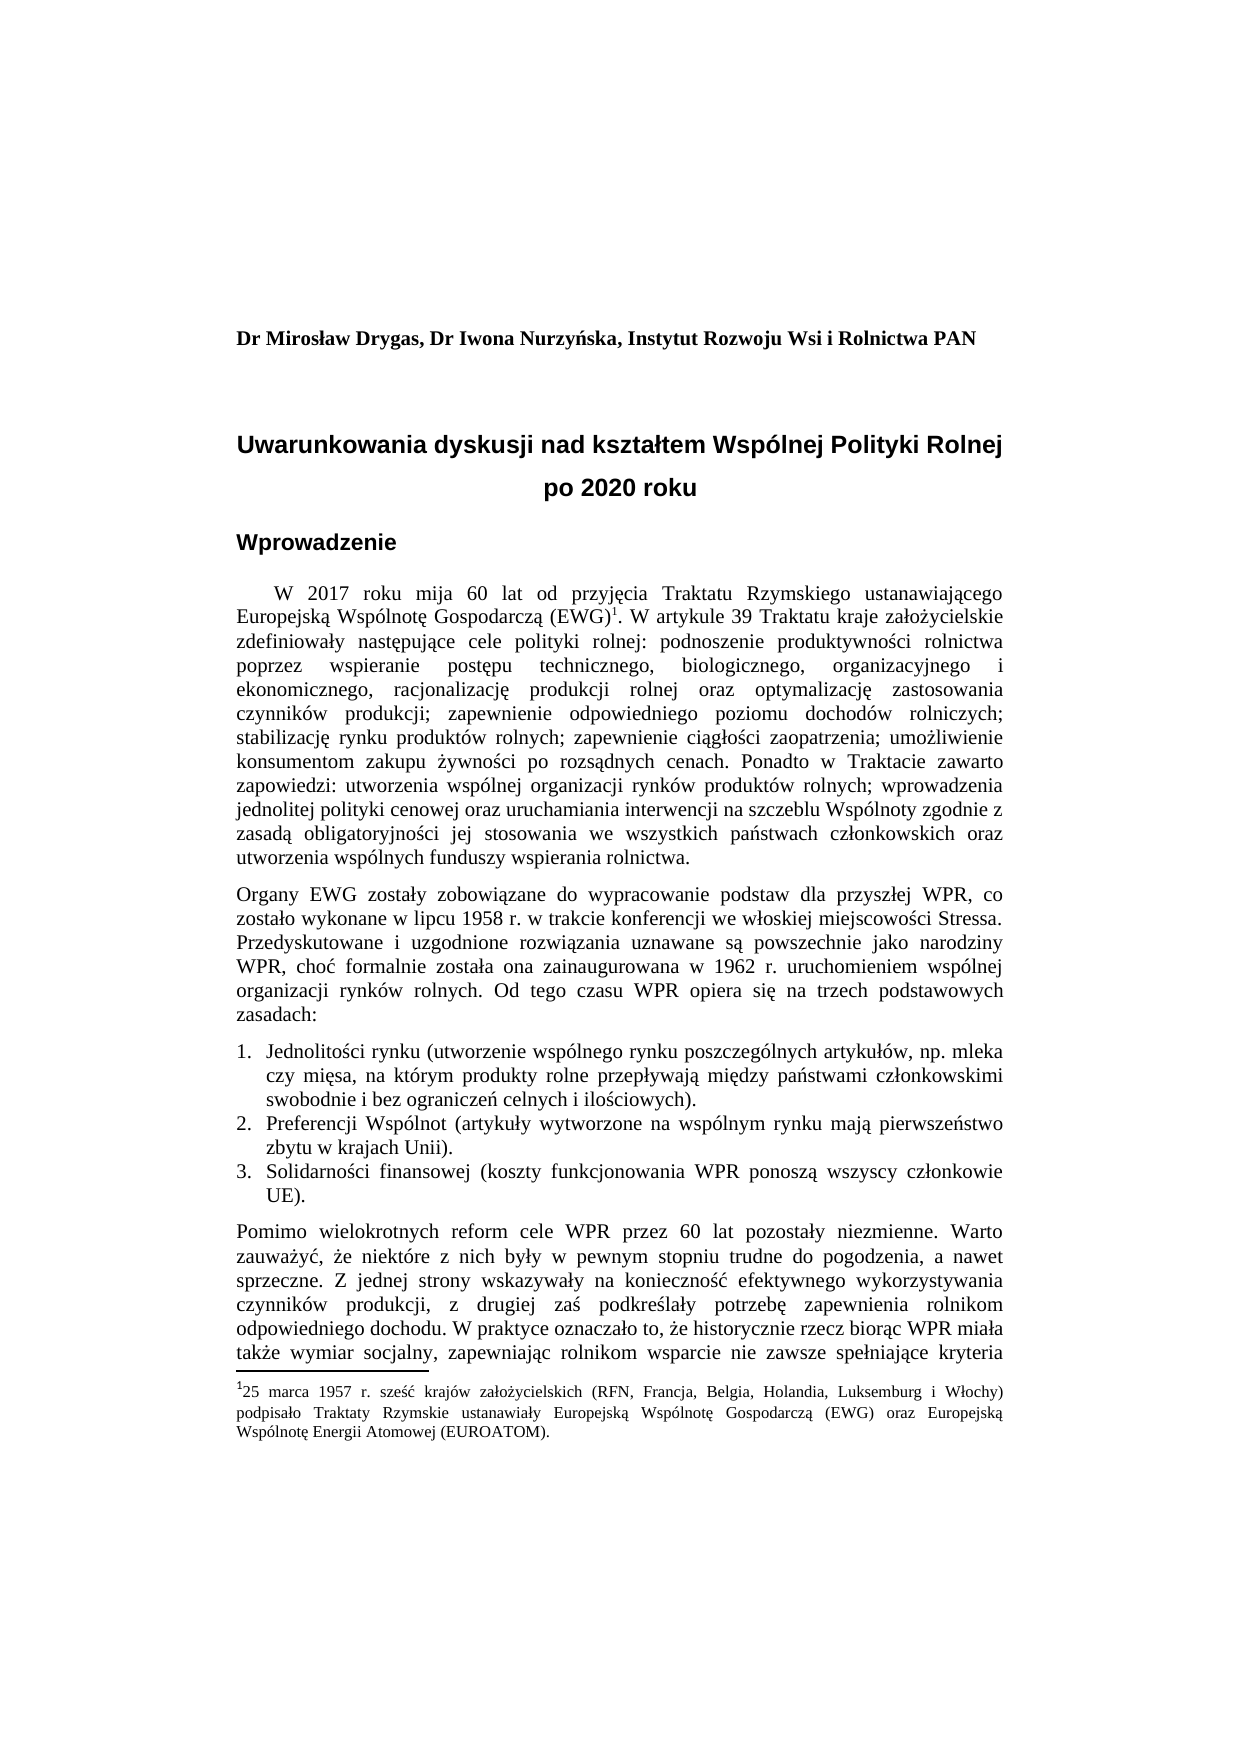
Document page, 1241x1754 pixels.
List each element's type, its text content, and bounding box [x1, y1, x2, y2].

text Uwarunkowania dyskusji nad kształtem Wspólnej Polityki Rolnej po 2020 roku [236, 430, 1004, 502]
text Dr Mirosław Drygas, Dr Iwona Nurzyńska, Instytut Rozwoju Wsi i Rolnictwa PAN [236, 326, 1004, 349]
text Wprowadzenie [236, 528, 1004, 555]
text W 2017 roku mija 60 lat od przyjęcia Traktatu Rzymskiego ustanawiającego Europejską Wspólnotę Gospodarczą (EWG). W artykule 39 Traktatu kraje założycielskie zdefiniowały następujące cele polityki rolnej: podnoszenie produktywności rolnictwa poprzez wspieranie postępu technicznego, biologicznego, organizacyjnego i ekonomicznego, racjonalizację produkcji rolnej oraz optymalizację zastosowania czynników produkcji; zapewnienie odpowiedniego poziomu dochodów rolniczych; stabilizację rynku produktów rolnych; zapewnienie ciągłości zaopatrzenia; umożliwienie konsumentom zakupu żywności po rozsądnych cenach. Ponadto w Traktacie zawarto zapowiedzi: utworzenia wspólnej organizacji rynków produktów rolnych; wprowadzenia jednolitej polityki cenowej oraz uruchamiania interwencji na szczeblu Wspólnoty zgodnie z zasadą obligatoryjności jej stosowania we wszystkich państwach członkowskich oraz utworzenia wspólnych funduszy wspierania rolnictwa. [236, 580, 1004, 869]
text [236, 1219, 1004, 1364]
text Organy EWG zostały zobowiązane do wypracowanie podstaw dla przyszłej WPR, co zostało wykonane w lipcu 1958 r. w trakcie konferencji we włoskiej miejscowości Stressa. Przedyskutowane i uzgodnione rozwiązania uznawane są powszechnie jako narodziny WPR, choć formalnie została ona zainaugurowana w 1962 r. uruchomieniem wspólnej organizacji rynków rolnych. Od tego czasu WPR opiera się na trzech podstawowych zasadach: [236, 882, 1004, 1026]
list Preferencji Wspólnot (artykuły wytworzone na wspólnym rynku mają pierwszeństwo zbytu w krajach Unii). [236, 1111, 1004, 1159]
list Solidarności finansowej (koszty funkcjonowania WPR ponoszą wszyscy członkowie UE). [236, 1159, 1004, 1207]
list Jednolitości rynku (utworzenie wspólnego rynku poszczególnych artykułów, np. mleka czy mięsa, na którym produkty rolne przepływają między państwami członkowskimi swobodnie i bez ograniczeń celnych i ilościowych). [236, 1038, 1004, 1111]
